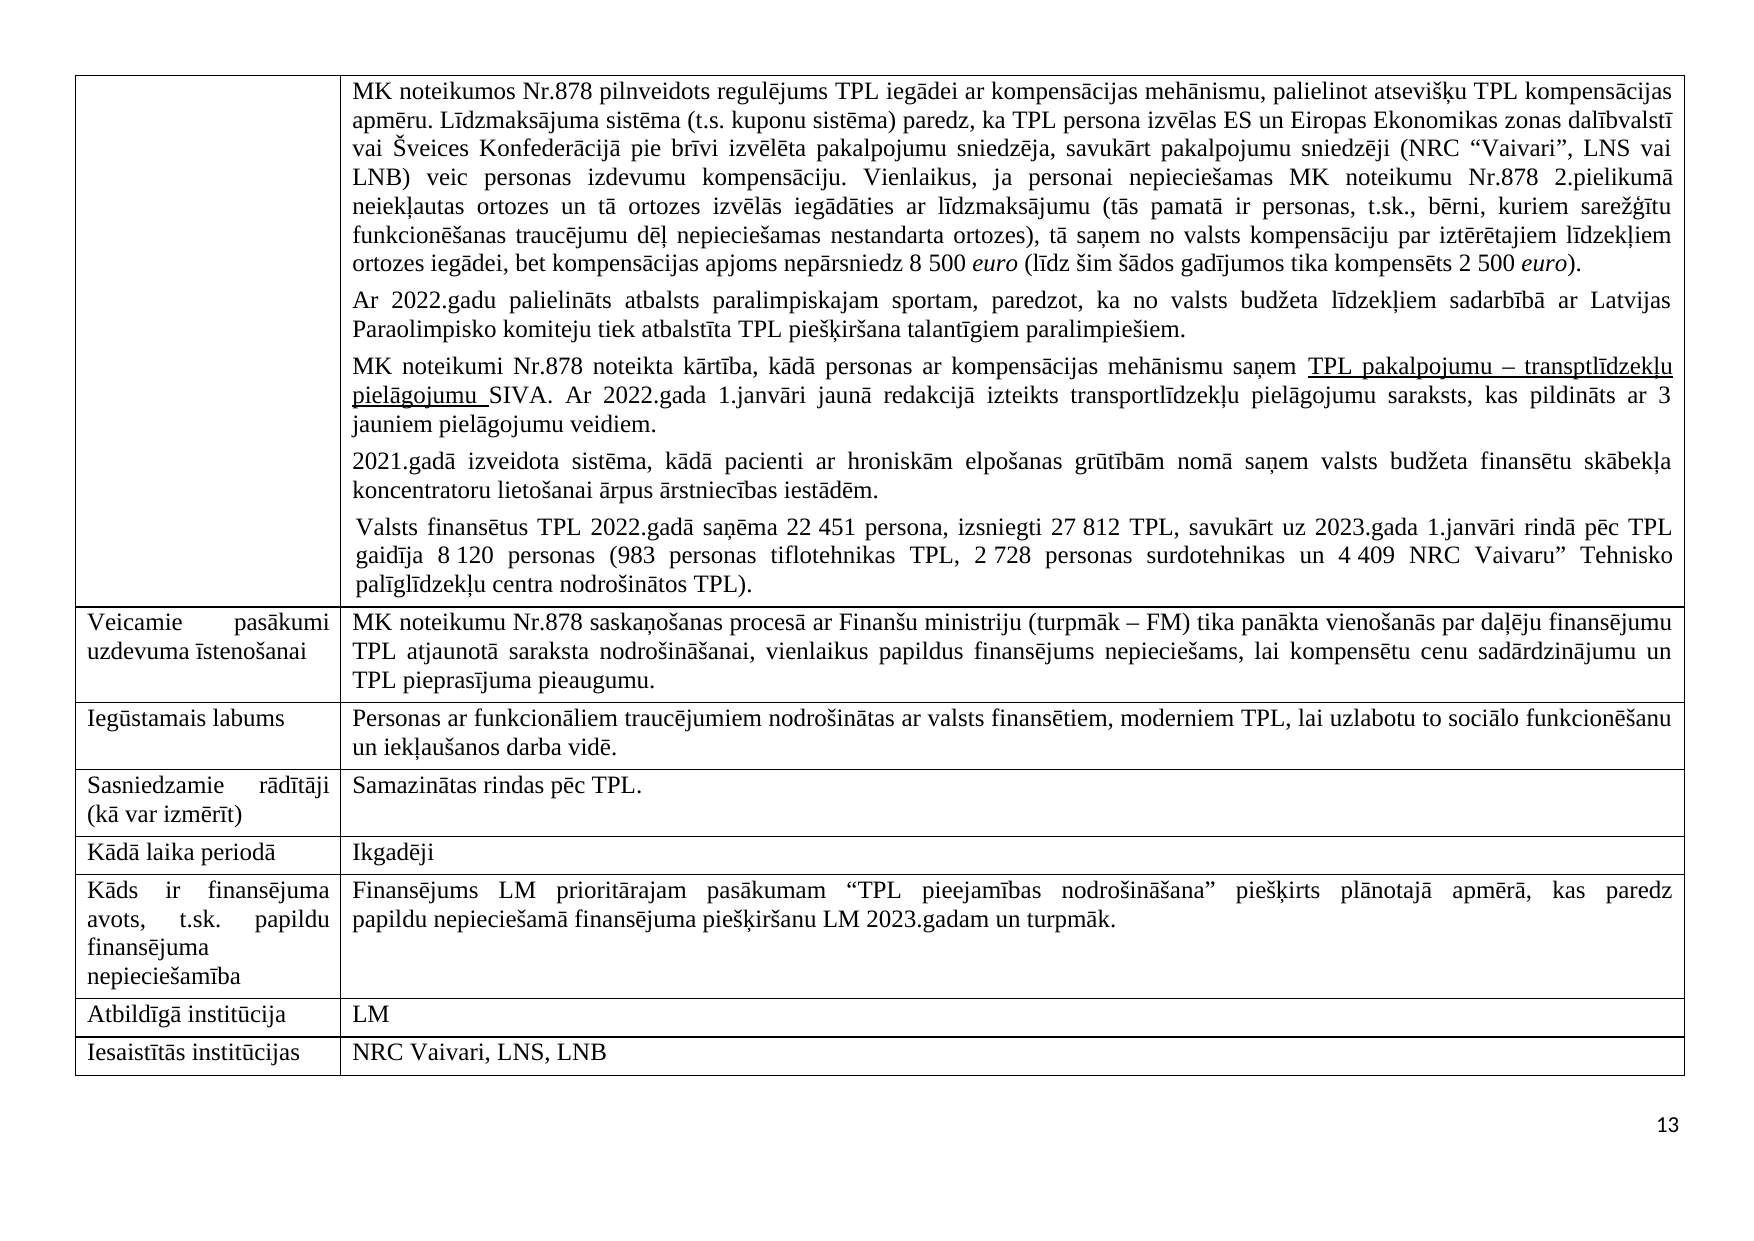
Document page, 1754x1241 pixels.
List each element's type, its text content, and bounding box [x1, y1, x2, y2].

table_cell Personas ar funkcionāliem traucējumiem nodrošinātas ar valsts finansētiem, moderniem TPL, lai uzlabotu to sociālo funkcionēšanu un iekļaušanos darba vidē. [341, 703, 1684, 769]
table_cell Finansējums LM prioritārajam pasākumam “TPL pieejamības nodrošināšana” piešķirts plānotajā apmērā, kas paredz papildu nepieciešamā finansējuma piešķiršanu LM 2023.gadam un turpmāk. [341, 875, 1684, 998]
table_cell Kādā laika periodā [76, 837, 340, 874]
table_cell Atbildīgā institūcija [76, 999, 340, 1036]
table_cell Samazinātas rindas pēc TPL. [341, 770, 1684, 836]
table_cell LM [341, 999, 1684, 1036]
table_cell MK noteikumu Nr.878 saskaņošanas procesā ar Finanšu ministriju (turpmāk – FM) tika panākta vienošanās par daļēju finansējumu TPL atjaunotā saraksta nodrošināšanai, vienlaikus papildus finansējums nepieciešams, lai kompensētu cenu sadārdzinājumu un TPL pieprasījuma pieaugumu. [341, 608, 1684, 702]
table_cell Iesaistītās institūcijas [76, 1038, 340, 1074]
table_cell Iegūstamais labums [76, 703, 340, 769]
table_cell NRC Vaivari, LNS, LNB [341, 1038, 1684, 1074]
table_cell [76, 76, 340, 606]
table_cell Kāds ir finansējuma avots, t.sk. papildu finansējuma nepieciešamība [76, 875, 340, 998]
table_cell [341, 76, 1684, 606]
table_cell Ikgadēji [341, 837, 1684, 874]
table_cell Sasniedzamie rādītāji (kā var izmērīt) [76, 770, 340, 836]
table_cell Veicamie pasākumi uzdevuma īstenošanai [76, 608, 340, 702]
